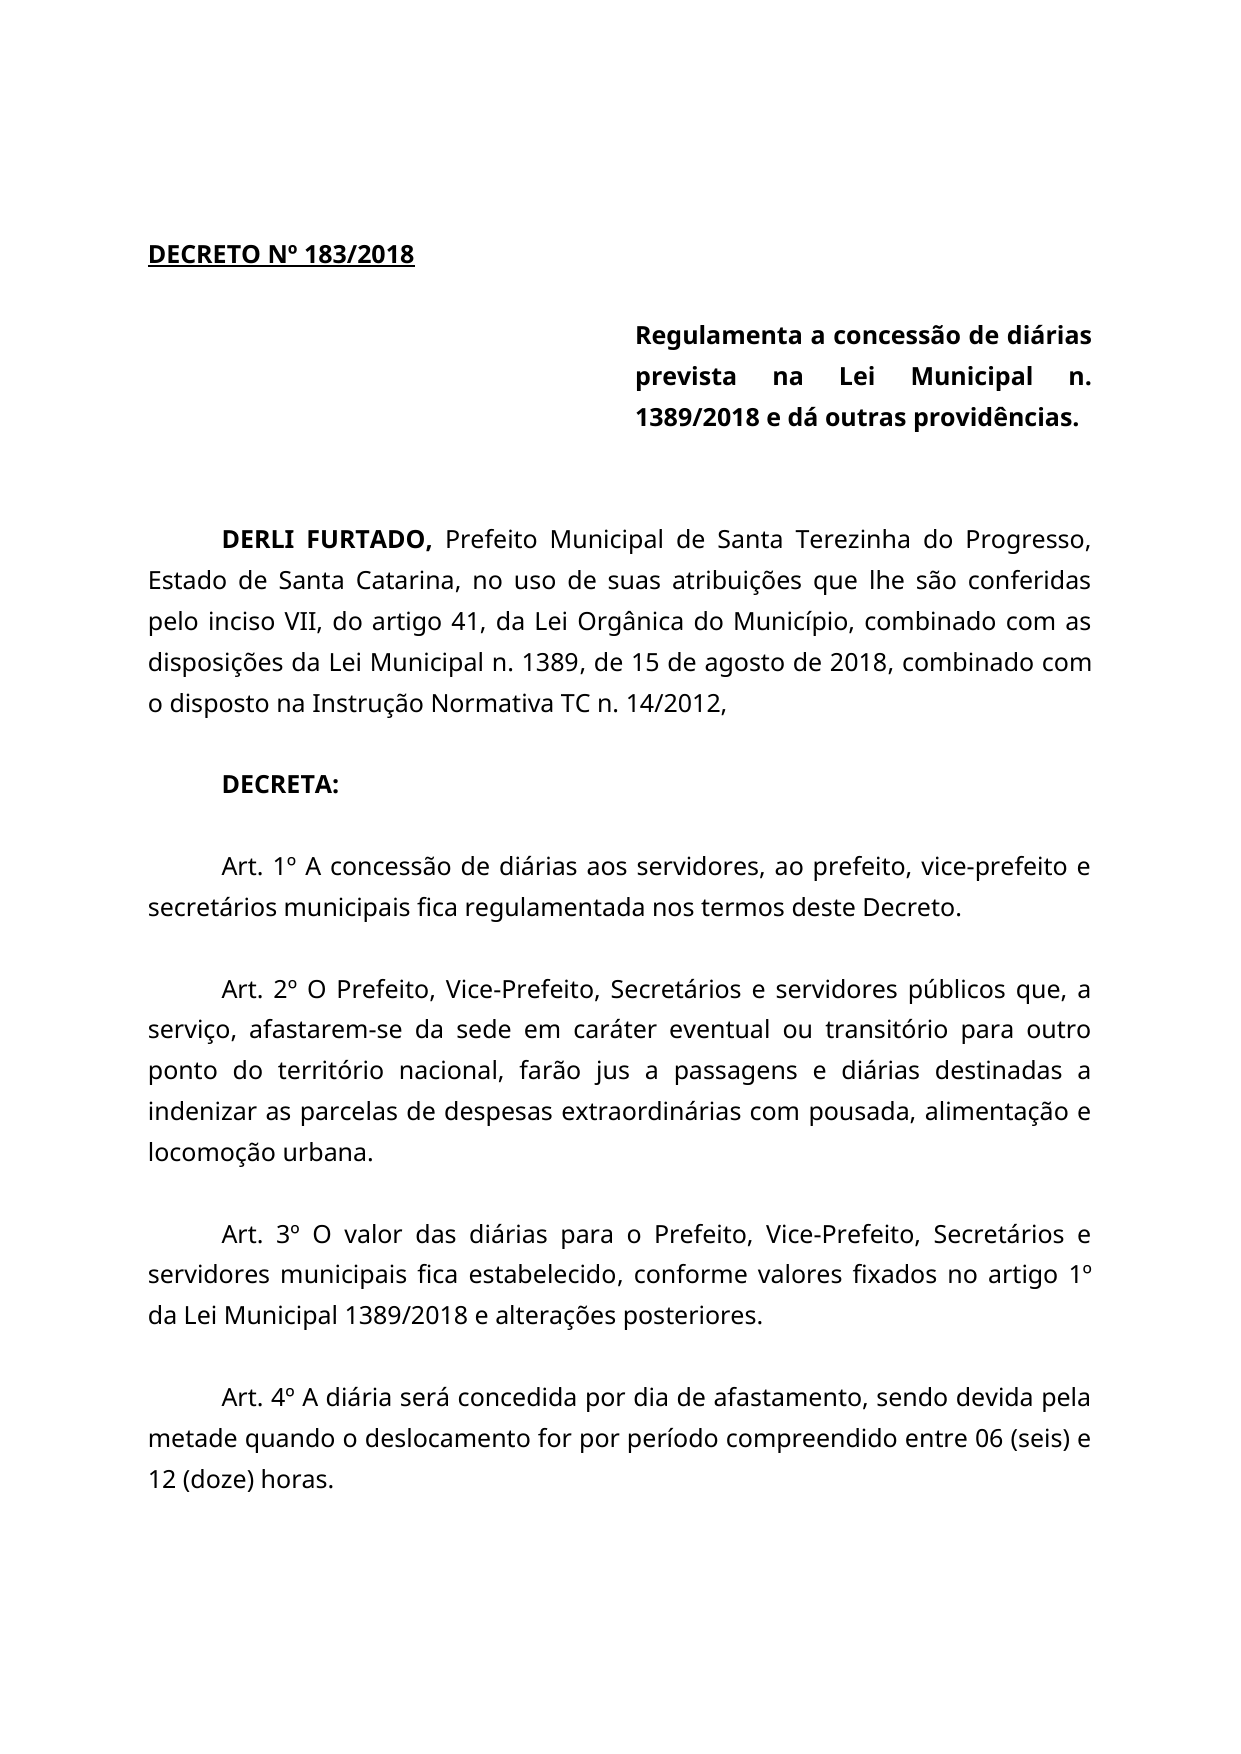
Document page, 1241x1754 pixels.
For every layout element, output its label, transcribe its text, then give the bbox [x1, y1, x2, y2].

title DECRETA: [148, 767, 1092, 801]
title Art. 3º O valor das diárias para o Prefeito, Vice-Prefeito, Secretários e servidores municipais fica estabelecido, conforme valores fixados no artigo 1º da Lei Municipal 1389/2018 e alterações posteriores. [148, 1216, 1092, 1332]
text Regulamenta a concessão de diárias prevista na Lei Municipal n. 1389/2018 e dá outras providências. [635, 318, 1092, 434]
title Art. 1º A concessão de diárias aos servidores, ao prefeito, vice-prefeito e secretários municipais fica regulamentada nos termos deste Decreto. [148, 849, 1092, 924]
subtitle DECRETO Nº 183/2018 [148, 236, 1092, 270]
text Art. 2º O Prefeito, Vice-Prefeito, Secretários e servidores públicos que, a serviço, afastarem-se da sede em caráter eventual ou transitório para outro ponto do território nacional, farão jus a passagens e diárias destinadas a indenizar as parcelas de despesas extraordinárias com pousada, alimentação e locomoção urbana. [148, 971, 1092, 1169]
text Art. 4º A diária será concedida por dia de afastamento, sendo devida pela metade quando o deslocamento for por período compreendido entre 06 (seis) e 12 (doze) horas. [148, 1379, 1092, 1495]
title DERLI FURTADO, Prefeito Municipal de Santa Terezinha do Progresso, Estado de Santa Catarina, no uso de suas atribuições que lhe são conferidas pelo inciso VII, do artigo 41, da Lei Orgânica do Município, combinado com as disposições da Lei Municipal n. 1389, de 15 de agosto de 2018, combinado com o disposto na Instrução Normativa TC n. 14/2012, [148, 522, 1092, 719]
